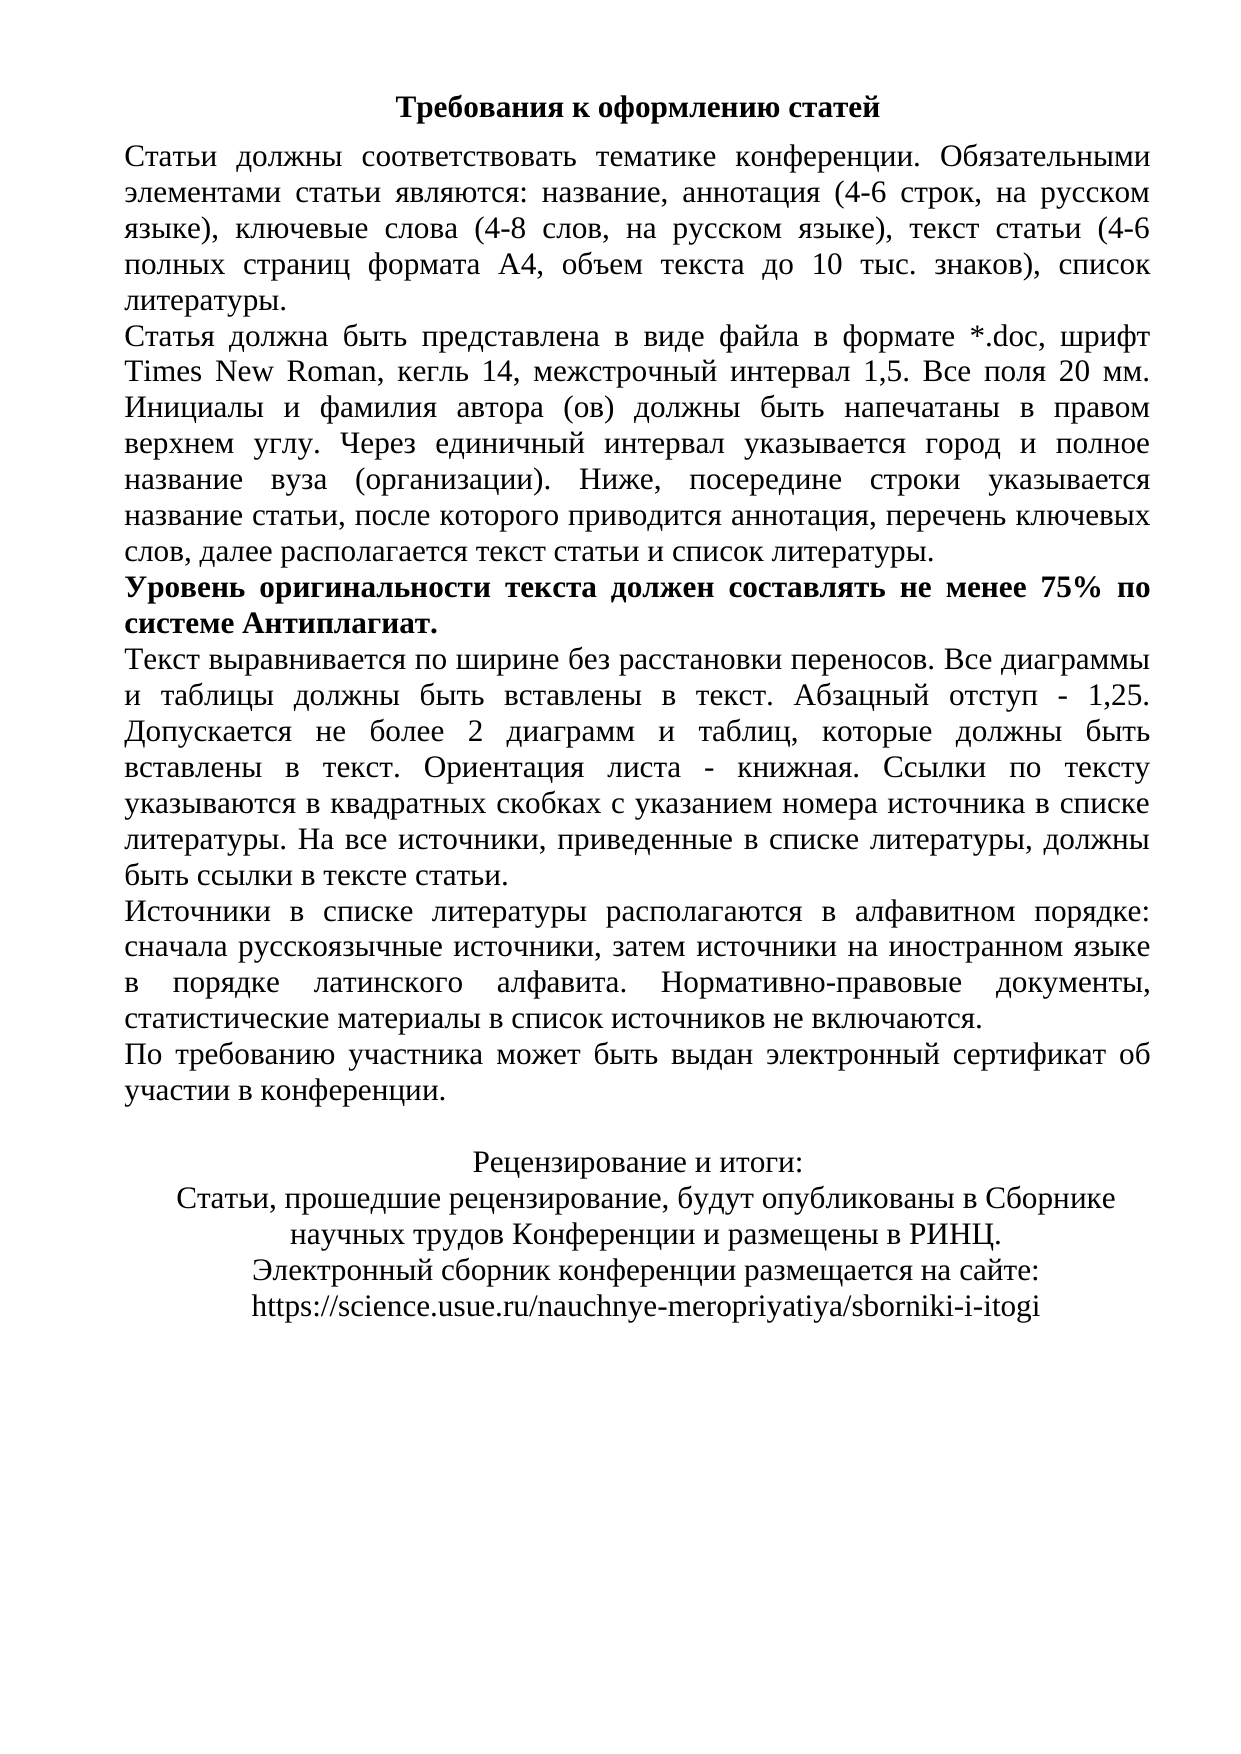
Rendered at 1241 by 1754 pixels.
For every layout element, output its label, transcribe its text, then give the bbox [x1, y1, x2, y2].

text Рецензирование и итоги: [124, 1143, 1152, 1179]
text Текст выравнивается по ширине без расстановки переносов. Все диаграммы и таблицы должны быть вставлены в текст. Абзацный отступ - 1,25. Допускается не более 2 диаграмм и таблиц, которые должны быть вставлены в текст. Ориентация листа - книжная. Ссылки по тексту указываются в квадратных скобках с указанием номера источника в списке литературы. На все источники, приведенные в списке литературы, должны быть ссылки в тексте статьи. [124, 640, 1152, 892]
text Статья должна быть представлена в виде файла в формате *.doc, шрифт Times New Roman, кегль 14, межстрочный интервал 1,5. Все поля 20 мм. Инициалы и фамилия автора (ов) должны быть напечатаны в правом верхнем углу. Через единичный интервал указывается город и полное название вуза (организации). Ниже, посередине строки указывается название статьи, после которого приводится аннотация, перечень ключевых слов, далее располагается текст статьи и список литературы. [124, 317, 1152, 568]
text Статьи должны соответствовать тематике конференции. Обязательными элементами статьи являются: название, аннотация (4-6 строк, на русском языке), ключевые слова (4-8 слов, на русском языке), текст статьи (4-6 полных страниц формата А4, объем текста до 10 тыс. знаков), список литературы. [124, 137, 1152, 317]
text Уровень оригинальности текста должен составлять не менее 75% по системе Антиплагиат. [124, 568, 1152, 640]
text Источники в списке литературы располагаются в алфавитном порядке: сначала русскоязычные источники, затем источники на иностранном языке в порядке латинского алфавита. Нормативно-правовые документы, статистические материалы в список источников не включаются. [124, 892, 1152, 1036]
text Электронный сборник конференции размещается на сайте: https://science.usue.ru/nauchnye-meropriyatiya/sborniki-i-itogi [141, 1251, 1152, 1323]
list Требования к оформлению статей [124, 89, 1152, 124]
text Статьи, прошедшие рецензирование, будут опубликованы в Сборнике научных трудов Конференции и размещены в РИНЦ. [141, 1179, 1152, 1251]
text По требованию участника может быть выдан электронный сертификат об участии в конференции. [124, 1036, 1152, 1107]
